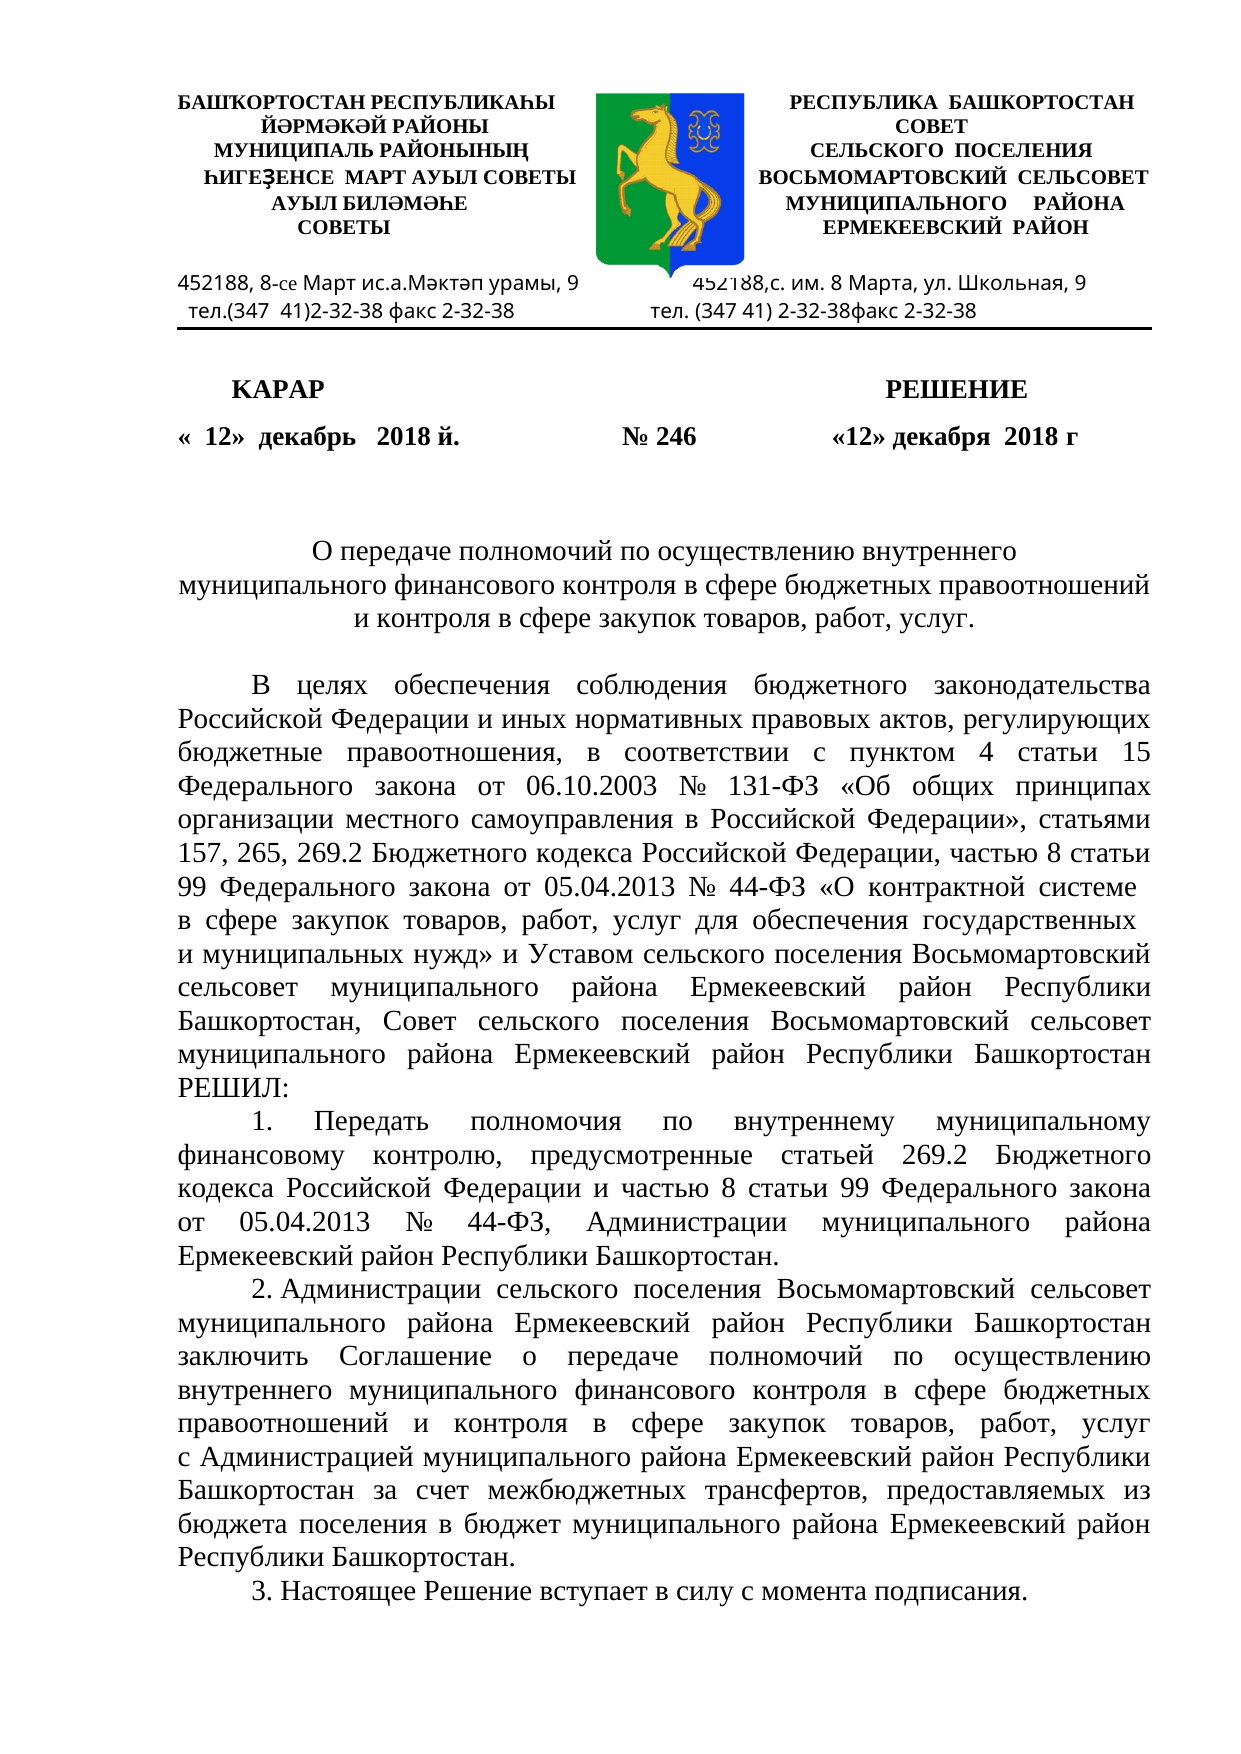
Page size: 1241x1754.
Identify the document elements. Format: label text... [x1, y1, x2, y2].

text БАШҠОРТОСТАН РеспубликаҺы РЕСПУБЛИКА БАШКОРТОСТАН [177, 90, 589, 114]
text О передаче полномочий по осуществлению внутреннего [177, 533, 1152, 567]
text « 12» декабрь 2018 й. № 246 «12» декабря 2018 г [177, 419, 1152, 451]
text ауыл билƏмƏҺе МУНИЦИПАЛЬНОГО РАЙОНА [177, 191, 589, 215]
text БАШҠОРТОСТАН РеспубликаҺы РЕСПУБЛИКА БАШКОРТОСТАН [748, 90, 1152, 114]
text тел.(347 41)2-32-38 факс 2-32-38 тел. (347 41) 2-32-38факс 2-32-38 [177, 296, 1152, 327]
text муниципаль районыныҢ СЕЛЬСКОГО ПОСЕЛЕНИЯ [748, 138, 1152, 162]
text муниципального финансового контроля в сфере бюджетных правоотношений и контроля в сфере закупок товаров, работ, услуг. [177, 567, 1152, 634]
text 2. Администрации сельского поселения Восьмомартовский сельсовет муниципального района Ермекеевский район Республики Башкортостан заключить Соглашение о передаче полномочий по осуществлению внутреннего муниципального финансового контроля в сфере бюджетных правоотношений и контроля в сфере закупок товаров, работ, услуг с Администрацией муниципального района Ермекеевский район Республики Башкортостан за счет межбюджетных трансфертов, предоставляемых из бюджета поселения в бюджет муниципального района Ермекеевский район Республики Башкортостан. [177, 1271, 1152, 1573]
text муниципаль районыныҢ СЕЛЬСКОГО ПОСЕЛЕНИЯ [177, 138, 589, 162]
text KАРАР РЕШЕНИЕ [177, 373, 1152, 404]
text 3. Настоящее Решение вступает в силу с момента подписания. [177, 1573, 1152, 1607]
text ҺигеҘенсе Март ауыл Советы ВОСЬМОМАРТОВСКИЙ СЕЛЬСОВЕТ [748, 162, 1152, 191]
text В целях обеспечения соблюдения бюджетного законодательства Российской Федерации и иных нормативных правовых актов, регулирующих бюджетные правоотношения, в соответствии с пунктом 4 статьи 15 Федерального закона от 06.10.2003 № 131-ФЗ «Об общих принципах организации местного самоуправления в Российской Федерации», статьями 157, 265, 269.2 Бюджетного кодекса Российской Федерации, частью 8 статьи 99 Федерального закона от 05.04.2013 № 44-ФЗ «О контрактной системе в сфере закупок товаров, работ, услуг для обеспечения государственных и муниципальных нужд» и Уставом сельского поселения Восьмомартовский сельсовет муниципального района Ермекеевский район Республики Башкортостан, Совет сельского поселения Восьмомартовский сельсовет муниципального района Ермекеевский район Республики Башкортостан РЕШИЛ: [177, 667, 1152, 1103]
text ҺигеҘенсе Март ауыл Советы ВОСЬМОМАРТОВСКИЙ СЕЛЬСОВЕТ [177, 162, 589, 191]
picture [589, 90, 748, 278]
text 452188, 8-се Март ис.а.Мəктəп урамы, 9 452188,с. им. 8 Марта, ул. Школьная, 9 [177, 268, 1152, 296]
text ЙƏРМƏКƏЙ РАЙОны СОВЕТ [748, 114, 1152, 138]
text ауыл билƏмƏҺе МУНИЦИПАЛЬНОГО РАЙОНА [748, 191, 1152, 215]
text 1. Передать полномочия по внутреннему муниципальному финансовому контролю, предусмотренные статьей 269.2 Бюджетного кодекса Российской Федерации и частью 8 статьи 99 Федерального закона от 05.04.2013 № 44-ФЗ, Администрации муниципального района Ермекеевский район Республики Башкортостан. [177, 1103, 1152, 1271]
text СОВЕТЫ ЕРМЕКЕЕВСКИЙ РАЙОН [177, 215, 589, 239]
text ЙƏРМƏКƏЙ РАЙОны СОВЕТ [177, 114, 589, 138]
text СОВЕТЫ ЕРМЕКЕЕВСКИЙ РАЙОН [748, 215, 1152, 239]
